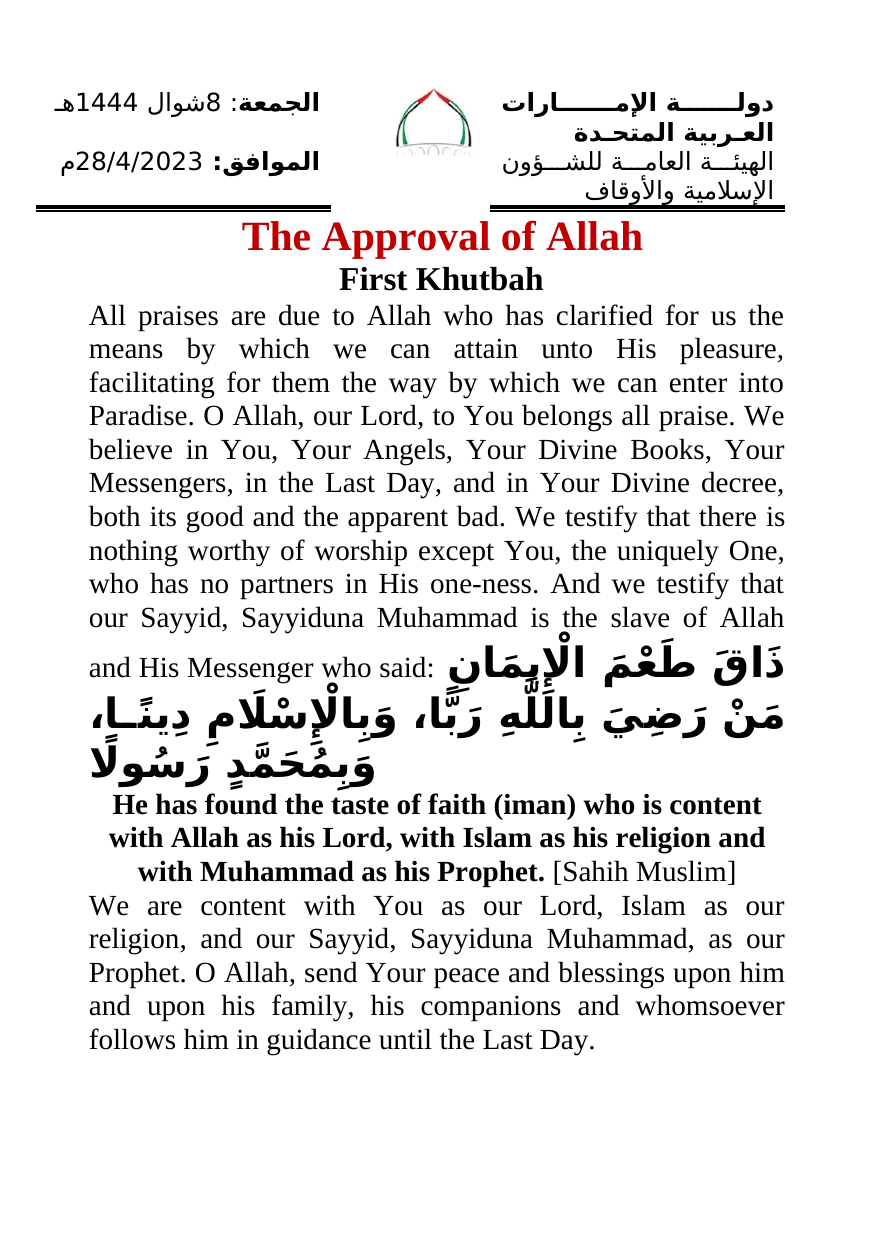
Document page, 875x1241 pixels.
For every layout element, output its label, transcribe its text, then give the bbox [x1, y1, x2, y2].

text All praises are due to Allah who has clarified for us the means by which we can attain unto His pleasure, facilitating for them the way by which we can enter into Paradise. O Allah, our Lord, to You belongs all praise. We believe in You, Your Angels, Your Divine Books, Your Messengers, in the Last Day, and in Your Divine decree, both its good and the apparent bad. We testify that there is nothing worthy of worship except You, the uniquely One, who has no partners in His one-ness. And we testify that our Sayyid, Sayyiduna Muhammad is the slave of Allah and His Messenger who said: ذَاقَ طَعْمَ الْإِيمَانِ مَنْ رَضِيَ بِاللَّهِ رَبًّا، وَبِالْإِسْلَامِ دِينًا، وَبِمُحَمَّدٍ رَسُولًا [89, 298, 785, 787]
text He has found the taste of faith (iman) who is content with Allah as his Lord, with Islam as his religion and with Muhammad as his Prophet. [Sahih Muslim] [89, 787, 785, 888]
table_header الجمعة: 8شوال 1444هـ [36, 89, 331, 147]
table_header [331, 89, 490, 205]
text We are content with You as our Lord, Islam as our religion, and our Sayyid, Sayyiduna Muhammad, as our Prophet. O Allah, send Your peace and blessings upon him and upon his family, his companions and whomsoever follows him in guidance until the Last Day. [89, 888, 785, 1055]
text The Approval of Allah [89, 212, 785, 259]
picture [389, 88, 479, 165]
table_cell الموافق: 28/4/2023م [36, 147, 331, 205]
table_cell الهيئة العامة للشؤون الإسلامية والأوقاف [490, 147, 785, 205]
text First Khutbah [89, 259, 785, 298]
table_header دولـة الإمـارات العـربية المتحـدة [490, 89, 785, 147]
